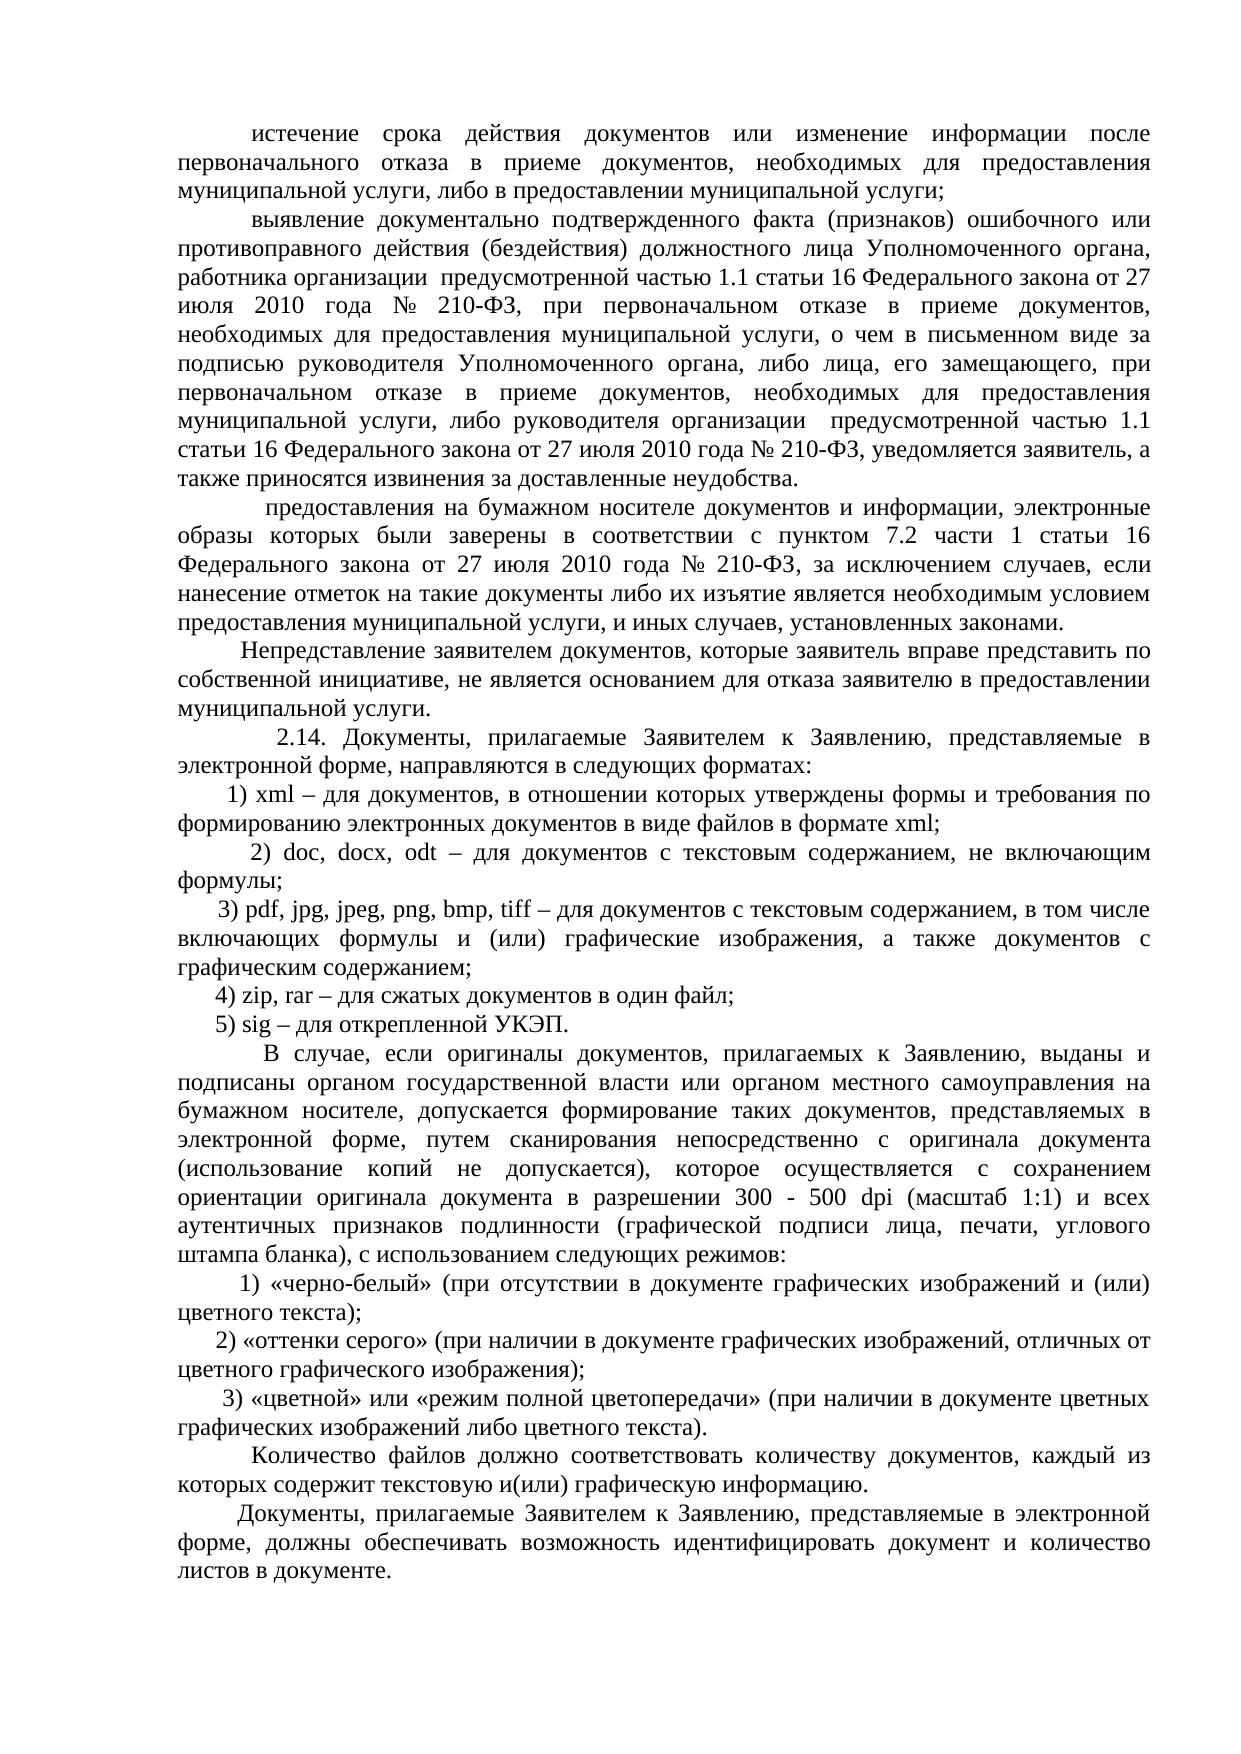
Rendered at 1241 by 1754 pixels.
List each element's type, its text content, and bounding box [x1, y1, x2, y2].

text Количество файлов должно соответствовать количеству документов, каждый из которых содержит текстовую и(или) графическую информацию. [177, 1441, 1152, 1498]
text предоставления на бумажном носителе документов и информации, электронные образы которых были заверены в соответствии с пунктом 7.2 части 1 статьи 16 Федерального закона от 27 июля 2010 года № 210-ФЗ, за исключением случаев, если нанесение отметок на такие документы либо их изъятие является необходимым условием предоставления муниципальной услуги, и иных случаев, установленных законами. [177, 492, 1152, 636]
text 1) xml – для документов, в отношении которых утверждены формы и требования по формированию электронных документов в виде файлов в формате xml; [177, 779, 1152, 837]
text 2) «оттенки серого» (при наличии в документе графических изображений, отличных от цветного графического изображения); [177, 1326, 1152, 1383]
text В случае, если оригиналы документов, прилагаемых к Заявлению, выданы и подписаны органом государственной власти или органом местного самоуправления на бумажном носителе, допускается формирование таких документов, представляемых в электронной форме, путем сканирования непосредственно с оригинала документа (использование копий не допускается), которое осуществляется с сохранением ориентации оригинала документа в разрешении 300 - 500 dpi (масштаб 1:1) и всех аутентичных признаков подлинности (графической подписи лица, печати, углового штампа бланка), с использованием следующих режимов: [177, 1038, 1152, 1268]
text 2) doc, docx, odt – для документов с текстовым содержанием, не включающим формулы; [177, 837, 1152, 894]
text Документы, прилагаемые Заявителем к Заявлению, представляемые в электронной форме, должны обеспечивать возможность идентифицировать документ и количество листов в документе. [177, 1498, 1152, 1584]
text 2.14. Документы, прилагаемые Заявителем к Заявлению, представляемые в электронной форме, направляются в следующих форматах: [177, 722, 1152, 779]
text 3) pdf, jpg, jpeg, png, bmp, tiff – для документов с текстовым содержанием, в том числе включающих формулы и (или) графические изображения, а также документов с графическим содержанием; [177, 894, 1152, 981]
text выявление документально подтвержденного факта (признаков) ошибочного или противоправного действия (бездействия) должностного лица Уполномоченного органа, работника организации предусмотренной частью 1.1 статьи 16 Федерального закона от 27 июля 2010 года № 210-ФЗ, при первоначальном отказе в приеме документов, необходимых для предоставления муниципальной услуги, о чем в письменном виде за подписью руководителя Уполномоченного органа, либо лица, его замещающего, при первоначальном отказе в приеме документов, необходимых для предоставления муниципальной услуги, либо руководителя организации предусмотренной частью 1.1 статьи 16 Федерального закона от 27 июля 2010 года № 210-ФЗ, уведомляется заявитель, а также приносятся извинения за доставленные неудобства. [177, 204, 1152, 492]
text 4) zip, rar – для сжатых документов в один файл; [177, 981, 1152, 1009]
text 1) «черно-белый» (при отсутствии в документе графических изображений и (или) цветного текста); [177, 1268, 1152, 1326]
text Непредставление заявителем документов, которые заявитель вправе представить по собственной инициативе, не является основанием для отказа заявителю в предоставлении муниципальной услуги. [177, 636, 1152, 722]
text 3) «цветной» или «режим полной цветопередачи» (при наличии в документе цветных графических изображений либо цветного текста). [177, 1383, 1152, 1441]
text истечение срока действия документов или изменение информации после первоначального отказа в приеме документов, необходимых для предоставления муниципальной услуги, либо в предоставлении муниципальной услуги; [177, 118, 1152, 204]
text 5) sig – для открепленной УКЭП. [177, 1009, 1152, 1038]
